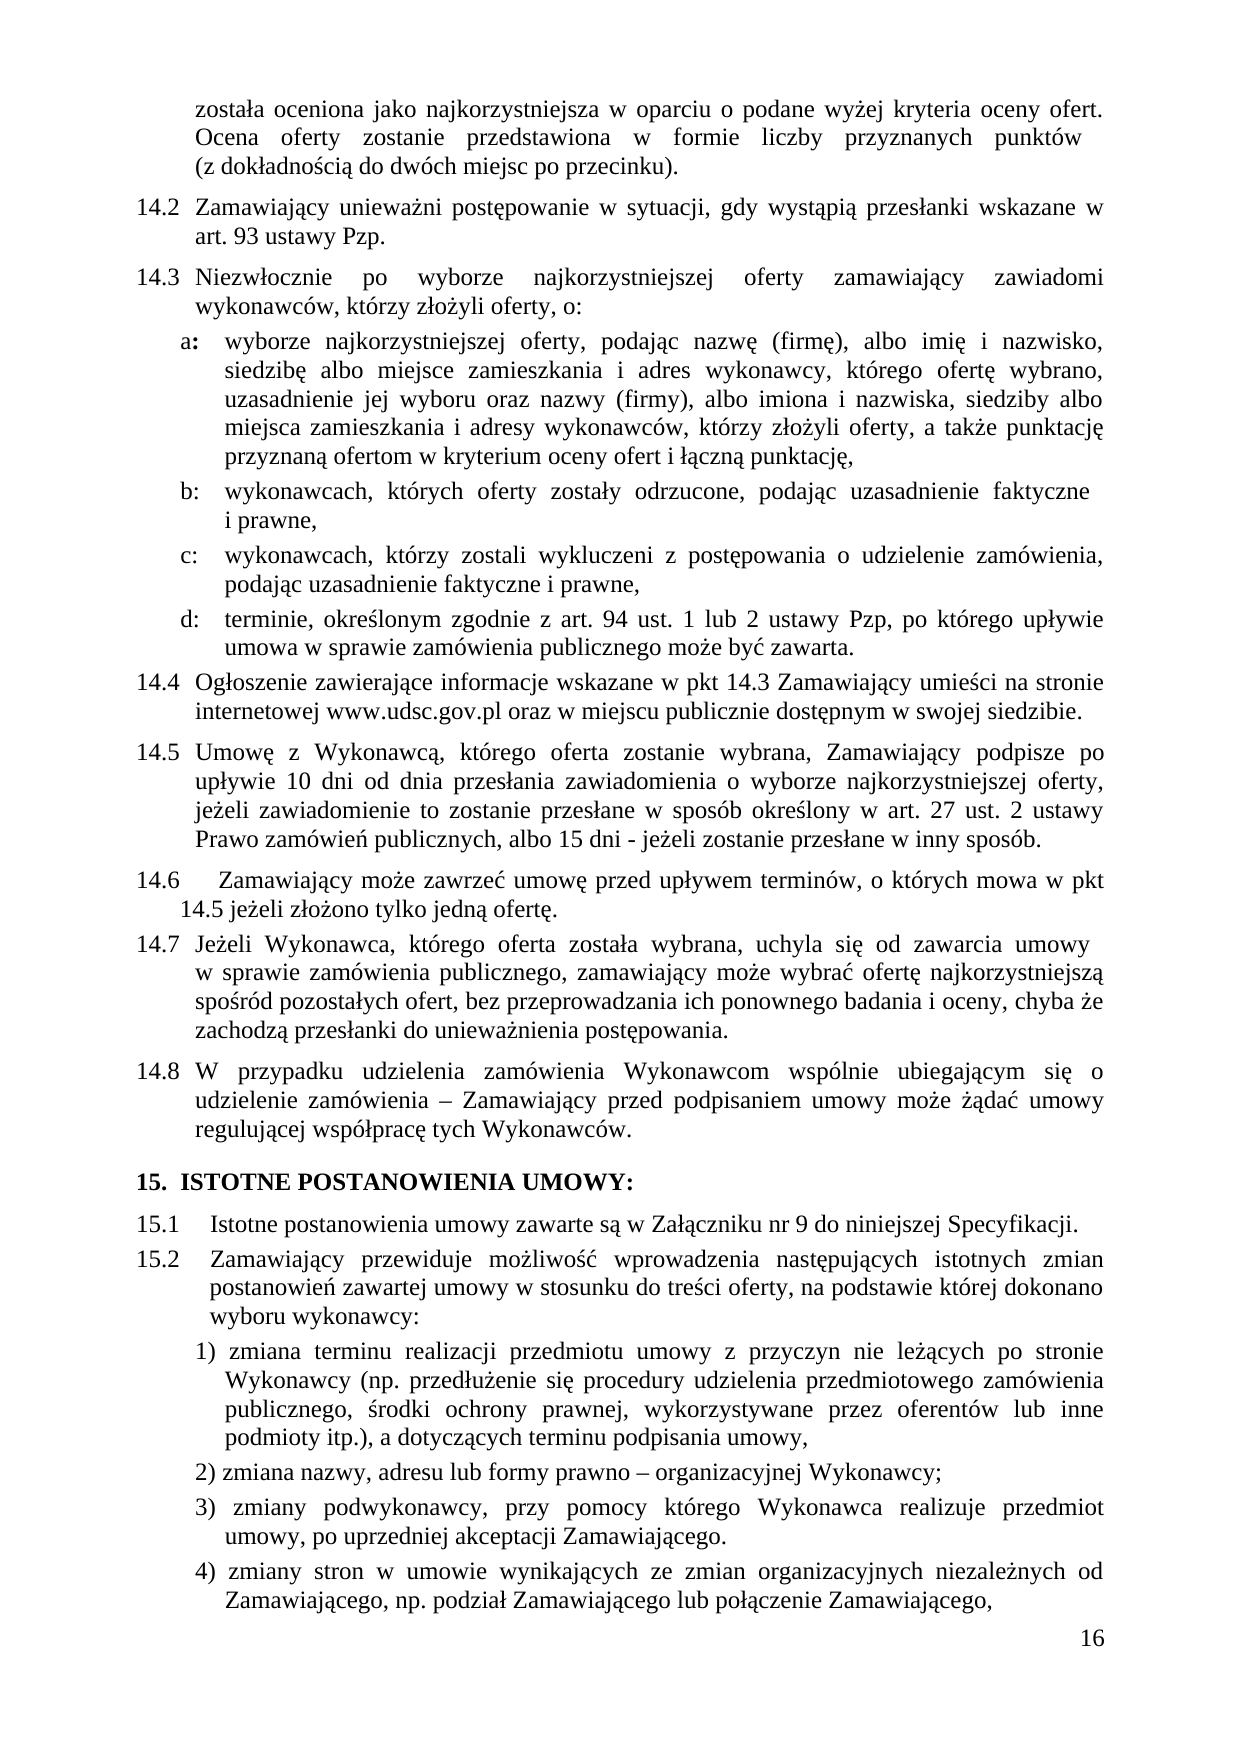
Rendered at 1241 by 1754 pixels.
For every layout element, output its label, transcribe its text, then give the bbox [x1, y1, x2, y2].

text 14.5 Umowę z Wykonawcą, którego oferta zostanie wybrana, Zamawiający podpisze po upływie 10 dni od dnia przesłania zawiadomienia o wyborze najkorzystniejszej oferty, jeżeli zawiadomienie to zostanie przesłane w sposób określony w art. 27 ust. 2 ustawy Prawo zamówień publicznych, albo 15 dni - jeżeli zostanie przesłane w inny sposób. [136, 737, 1104, 852]
subtitle d: terminie, określonym zgodnie z art. 94 ust. 1 lub 2 ustawy Pzp, po którego upływie umowa w sprawie zamówienia publicznego może być zawarta. [180, 604, 1104, 661]
subtitle c: wykonawcach, którzy zostali wykluczeni z postępowania o udzielenie zamówienia, podając uzasadnienie faktyczne i prawne, [180, 540, 1104, 597]
subtitle b: wykonawcach, których oferty zostały odrzucone, podając uzasadnienie faktyczne i prawne, [180, 476, 1104, 534]
subtitle 14.4 Ogłoszenie zawierające informacje wskazane w pkt 14.3 Zamawiający umieści na stronie internetowej www.udsc.gov.pl oraz w miejscu publicznie dostępnym w swojej siedzibie. [136, 667, 1104, 725]
subtitle Zamawiający może zawrzeć umowę przed upływem terminów, o których mowa w pkt 14.5 jeżeli złożono tylko jedną ofertę. [136, 865, 1104, 922]
text 14.8 W przypadku udzielenia zamówienia Wykonawcom wspólnie ubiegającym się o udzielenie zamówienia – Zamawiający przed podpisaniem umowy może żądać umowy regulującej współpracę tych Wykonawców. [136, 1056, 1104, 1142]
text 14.2 Zamawiający unieważni postępowanie w sytuacji, gdy wystąpią przesłanki wskazane w art. 93 ustawy Pzp. [136, 192, 1104, 250]
subtitle 14.7 Jeżeli Wykonawca, którego oferta została wybrana, uchyla się od zawarcia umowy w sprawie zamówienia publicznego, zamawiający może wybrać ofertę najkorzystniejszą spośród pozostałych ofert, bez przeprowadzania ich ponownego badania i oceny, chyba że zachodzą przesłanki do unieważnienia postępowania. [136, 929, 1104, 1044]
subtitle 15.1 Istotne postanowienia umowy zawarte są w Załączniku nr 9 do niniejszej Specyfikacji. [136, 1209, 1104, 1237]
subtitle 15.2 Zamawiający przewiduje możliwość wprowadzenia następujących istotnych zmian postanowień zawartej umowy w stosunku do treści oferty, na podstawie której dokonano wyboru wykonawcy: [136, 1244, 1104, 1330]
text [136, 94, 1104, 180]
subtitle 3) zmiany podwykonawcy, przy pomocy którego Wykonawca realizuje przedmiot umowy, po uprzedniej akceptacji Zamawiającego. [195, 1492, 1104, 1550]
text 2) zmiana nazwy, adresu lub formy prawno – organizacyjnej Wykonawcy; [195, 1457, 1104, 1486]
text 14.3 Niezwłocznie po wyborze najkorzystniejszej oferty zamawiający zawiadomi wykonawców, którzy złożyli oferty, o: [136, 262, 1104, 320]
subtitle a: wyborze najkorzystniejszej oferty, podając nazwę (firmę), albo imię i nazwisko, siedzibę albo miejsce zamieszkania i adres wykonawcy, którego ofertę wybrano, uzasadnienie jej wyboru oraz nazwy (firmy), albo imiona i nazwiska, siedziby albo miejsca zamieszkania i adresy wykonawców, którzy złożyli oferty, a także punktację przyznaną ofertom w kryterium oceny ofert i łączną punktację, [180, 326, 1104, 470]
text 1) zmiana terminu realizacji przedmiotu umowy z przyczyn nie leżących po stronie Wykonawcy (np. przedłużenie się procedury udzielenia przedmiotowego zamówienia publicznego, środki ochrony prawnej, wykorzystywane przez oferentów lub inne podmioty itp.), a dotyczących terminu podpisania umowy, [195, 1336, 1104, 1451]
text 15. Istotne postanowienia umowy: [136, 1167, 1104, 1196]
subtitle 4) zmiany stron w umowie wynikających ze zmian organizacyjnych niezależnych od Zamawiającego, np. podział Zamawiającego lub połączenie Zamawiającego, [195, 1556, 1104, 1614]
